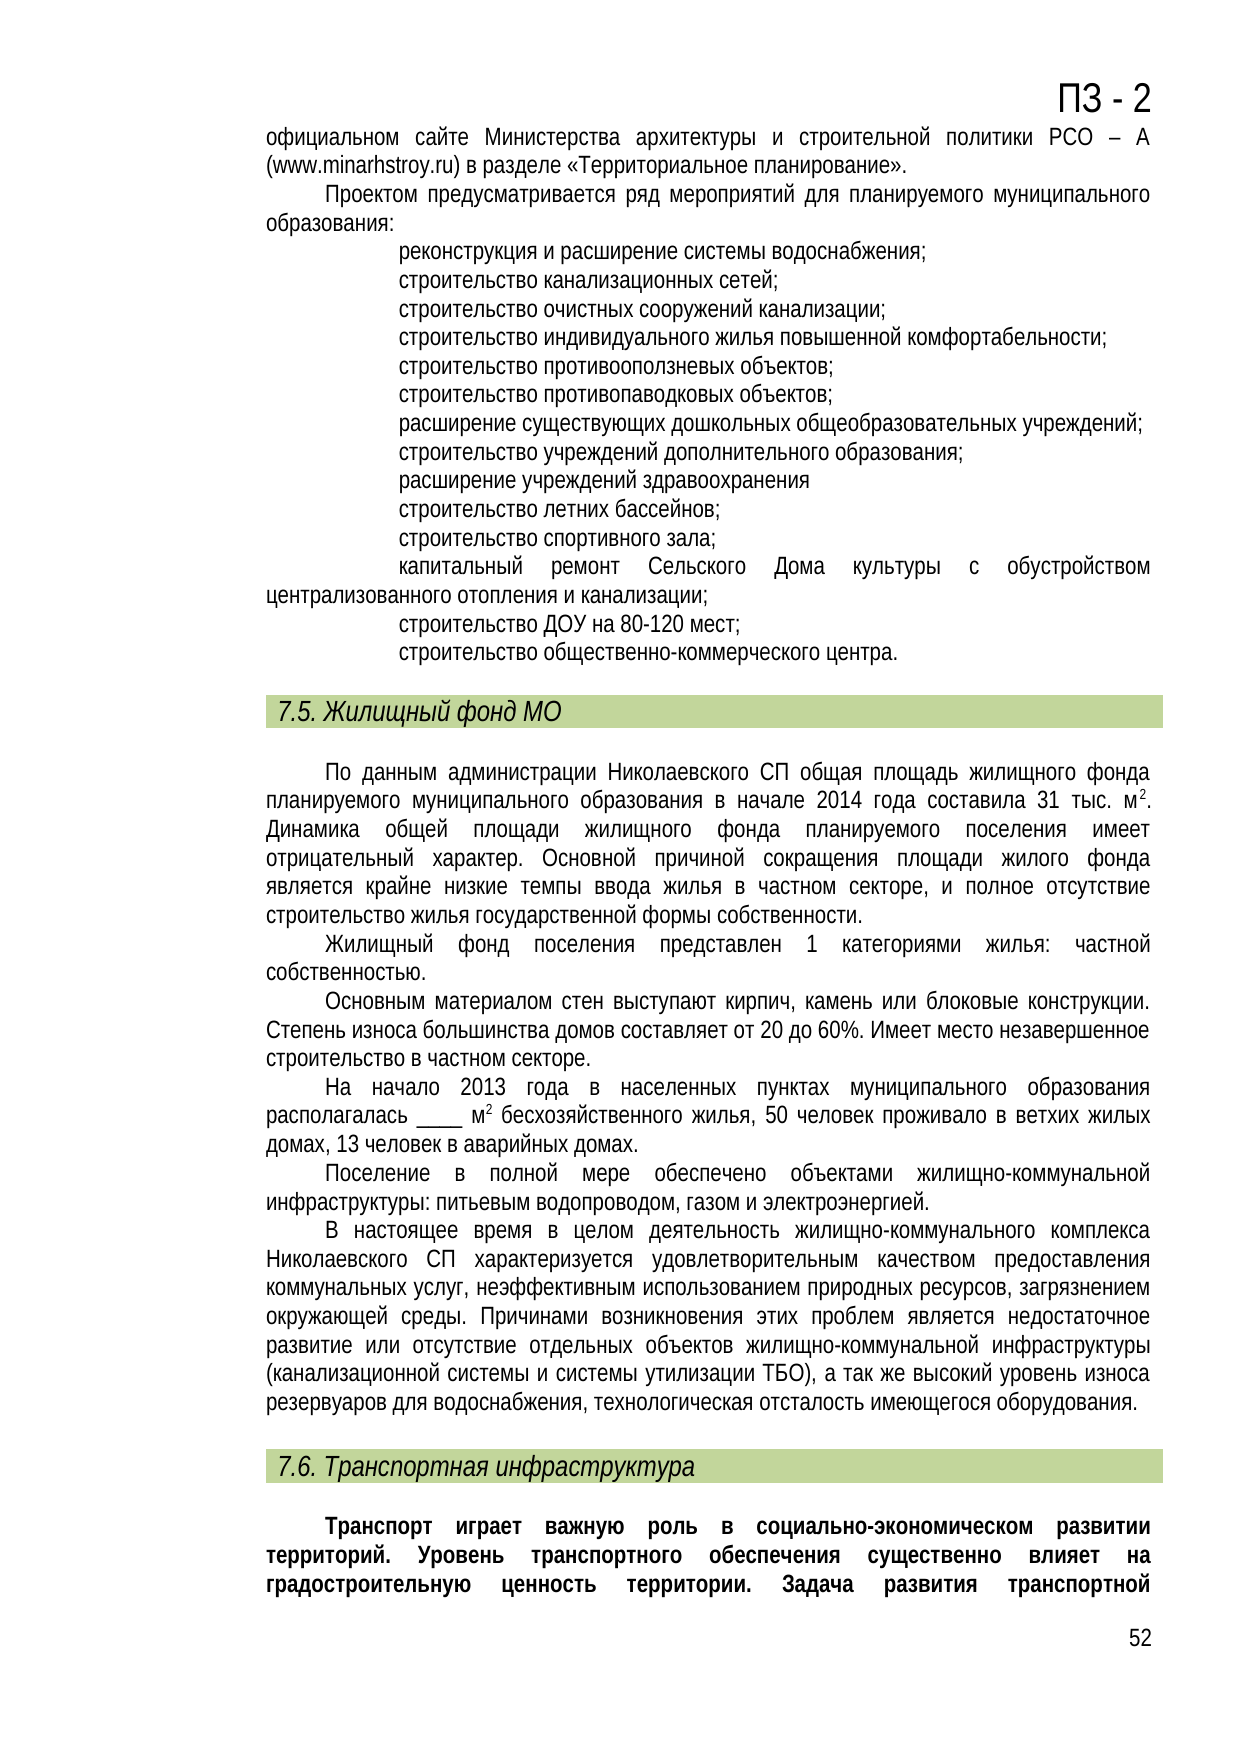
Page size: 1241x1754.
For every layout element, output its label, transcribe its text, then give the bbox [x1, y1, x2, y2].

text ­ строительство летних бассейнов; [266, 494, 1152, 523]
text ­ строительство спортивного зала; [266, 523, 1152, 551]
table_header 7.5. Жилищный фонд МО [266, 695, 1163, 728]
text Основным материалом стен выступают кирпич, камень или блоковые конструкции. Степень износа большинства домов составляет от 20 до 60%. Имеет место незавершенное строительство в частном секторе. [266, 986, 1152, 1072]
text ­ строительство индивидуального жилья повышенной комфортабельности; [266, 322, 1152, 351]
text Поселение в полной мере обеспечено объектами жилищно-коммунальной инфраструктуры: питьевым водопроводом, газом и электроэнергией. [266, 1158, 1152, 1215]
text ­ строительство противооползневых объектов; [266, 351, 1152, 379]
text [266, 122, 1152, 179]
text По данным администрации Николаевского СП общая площадь жилищного фонда планируемого муниципального образования в начале 2014 года составила 31 тыс. м2. Динамика общей площади жилищного фонда планируемого поселения имеет отрицательный характер. Основной причиной сокращения площади жилого фонда является крайне низкие темпы ввода жилья в частном секторе, и полное отсутствие строительство жилья государственной формы собственности. [266, 757, 1152, 929]
text Жилищный фонд поселения представлен 1 категориями жилья: частной собственностью. [266, 929, 1152, 986]
text ­ реконструкция и расширение системы водоснабжения; [266, 236, 1152, 265]
text ­ строительство общественно-коммерческого центра. [266, 637, 1152, 666]
text На начало 2013 года в населенных пунктах муниципального образования располагалась ____ м2 бесхозяйственного жилья, 50 человек проживало в ветхих жилых домах, 13 человек в аварийных домах. [266, 1072, 1152, 1158]
text ­ строительство ДОУ на 80-120 мест; [266, 609, 1152, 637]
text Проектом предусматривается ряд мероприятий для планируемого муниципального образования: [266, 179, 1152, 236]
text ­ расширение существующих дошкольных общеобразовательных учреждений; [266, 408, 1152, 437]
text ­ строительство противопаводковых объектов; [266, 379, 1152, 408]
text ­ расширение учреждений здравоохранения [266, 465, 1152, 494]
text ­ капитальный ремонт Сельского Дома культуры с обустройством централизованного отопления и канализации; [266, 551, 1152, 609]
table_header 7.6. Транспортная инфраструктура [266, 1449, 1163, 1483]
text ­ строительство очистных сооружений канализации; [266, 293, 1152, 322]
text В настоящее время в целом деятельность жилищно-коммунального комплекса Николаевского СП характеризуется удовлетворительным качеством предоставления коммунальных услуг, неэффективным использованием природных ресурсов, загрязнением окружающей среды. Причинами возникновения этих проблем является недостаточное развитие или отсутствие отдельных объектов жилищно-коммунальной инфраструктуры (канализационной системы и системы утилизации ТБО), а так же высокий уровень износа резервуаров для водоснабжения, технологическая отсталость имеющегося оборудования. [266, 1215, 1152, 1416]
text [266, 1511, 1152, 1597]
text ­ строительство канализационных сетей; [266, 265, 1152, 293]
text ­ строительство учреждений дополнительного образования; [266, 437, 1152, 465]
